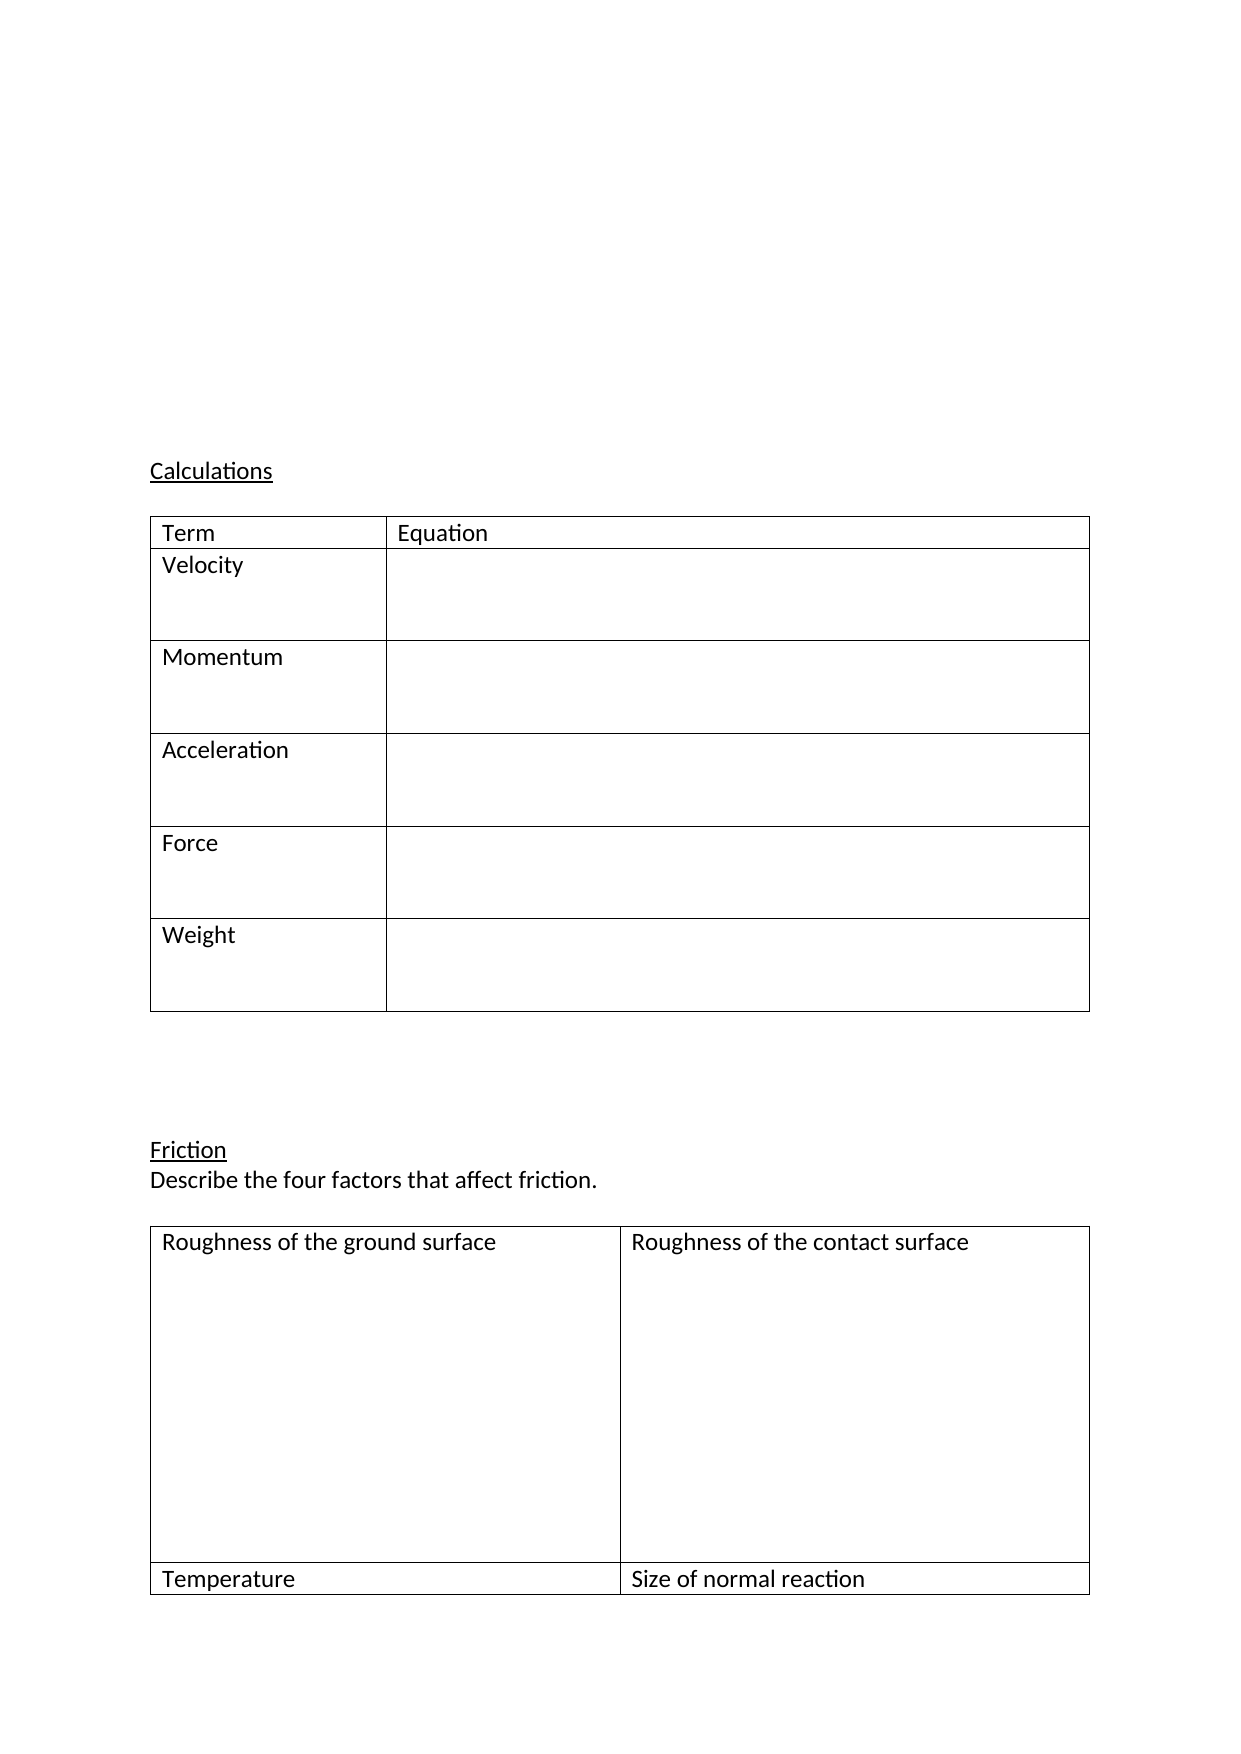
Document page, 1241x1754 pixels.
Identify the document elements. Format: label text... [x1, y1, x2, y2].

table_header Roughness of the contact surface [621, 1227, 1089, 1562]
table_cell Velocity [151, 549, 386, 640]
table_header Roughness of the ground surface [151, 1227, 620, 1562]
table_cell Force [151, 827, 386, 918]
table_cell Momentum [151, 641, 386, 733]
table_cell [387, 549, 1089, 640]
table_cell Acceleration [151, 734, 386, 826]
table_cell [387, 919, 1089, 1011]
table_cell [387, 641, 1089, 733]
table_cell [387, 734, 1089, 826]
text Describe the four factors that affect friction. [150, 1164, 1090, 1195]
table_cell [621, 1563, 1089, 1594]
table_header Term [151, 517, 386, 548]
table_cell [387, 827, 1089, 918]
table_header Equation [387, 517, 1089, 548]
table_cell Temperature [151, 1563, 620, 1594]
text Calculations [150, 455, 1090, 486]
table_cell Weight [151, 919, 386, 1011]
text Friction [150, 1134, 1090, 1164]
